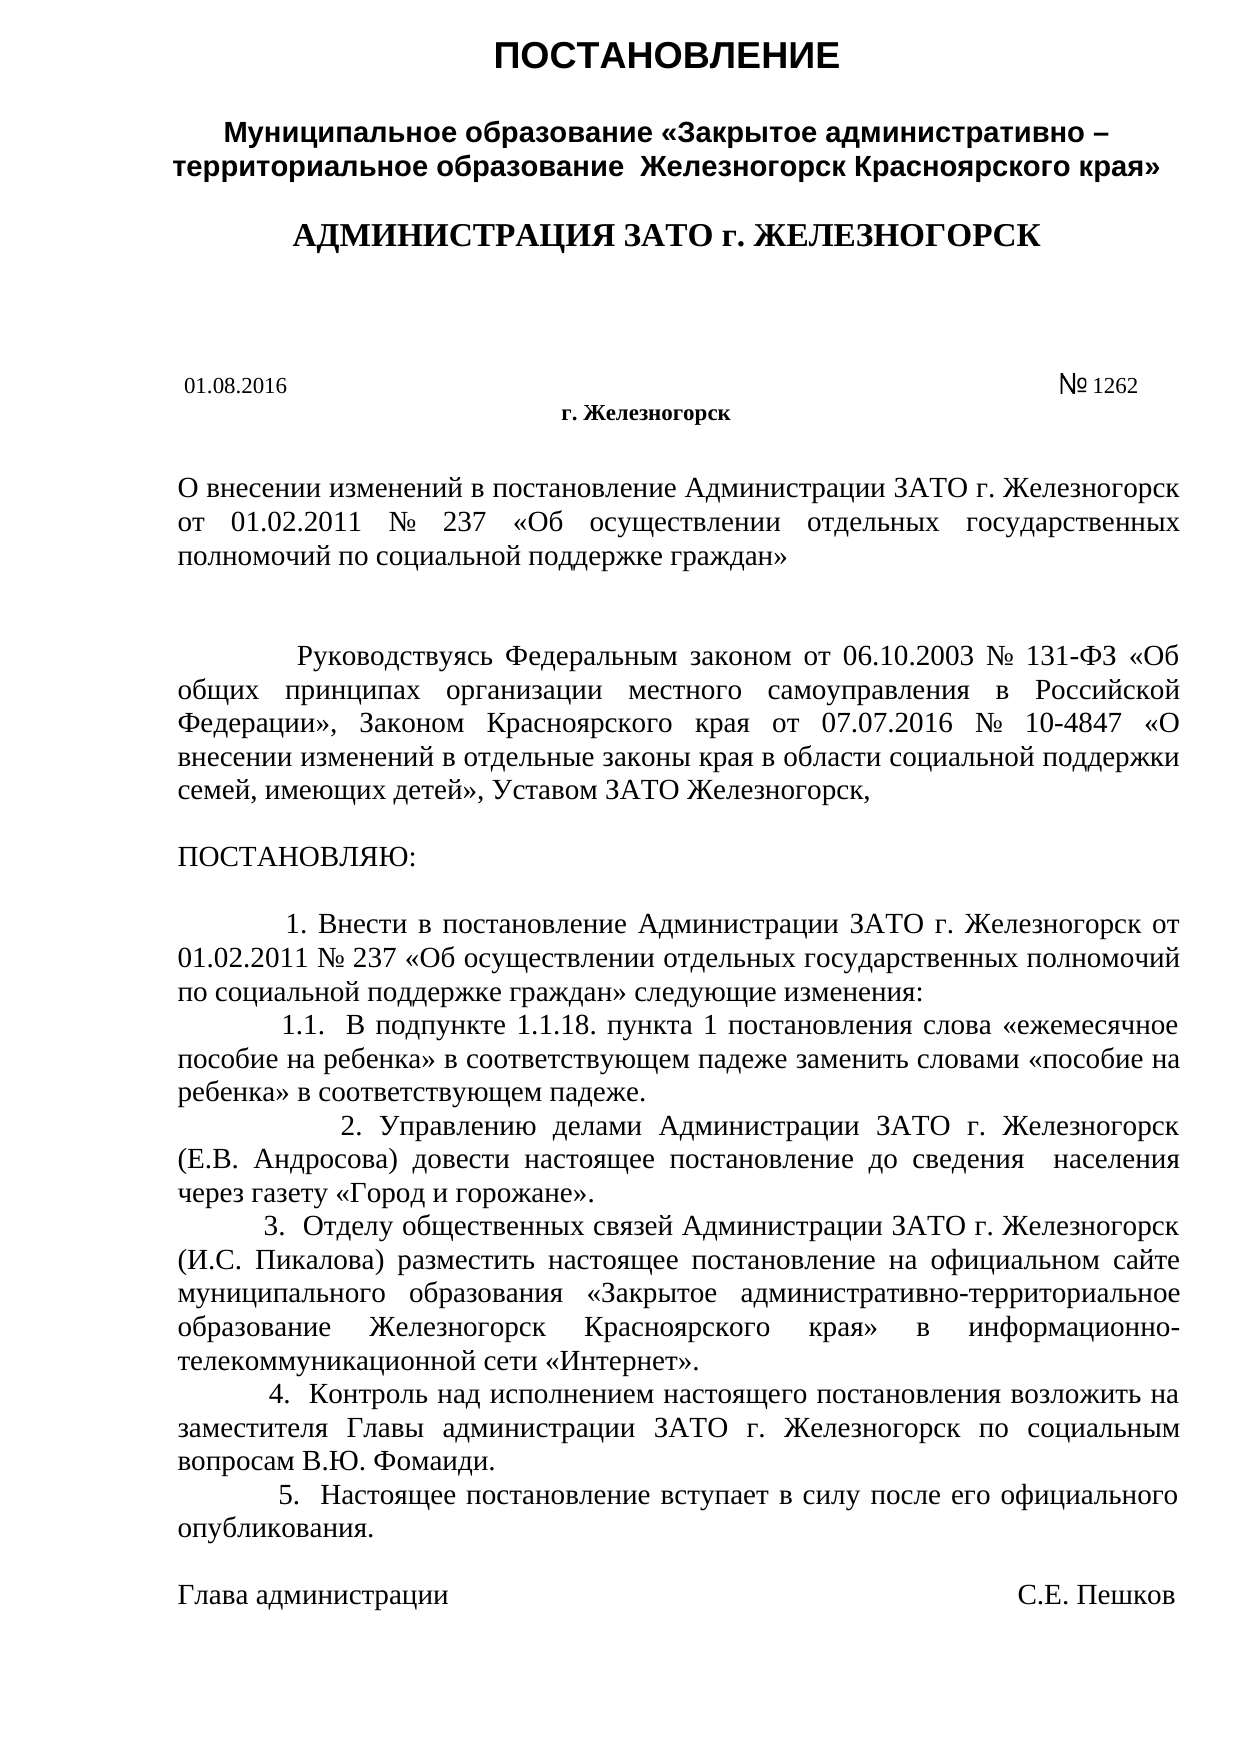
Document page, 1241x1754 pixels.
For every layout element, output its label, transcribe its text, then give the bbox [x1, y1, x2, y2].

text 1.1. В подпункте 1.1.18. пункта 1 постановления слова «ежемесячное пособие на ребенка» в соответствующем падеже заменить словами «пособие на ребенка» в соответствующем падеже. [177, 1007, 1181, 1108]
text ПОСТАНОВЛЕНИЕ [151, 33, 1182, 77]
text 2. Управлению делами Администрации ЗАТО г. Железногорск (Е.В. Андросова) довести настоящее постановление до сведения населения через газету «Город и горожане». [177, 1108, 1181, 1208]
text 3. Отделу общественных связей Администрации ЗАТО г. Железногорск (И.С. Пикалова) разместить настоящее постановление на официальном сайте муниципального образования «Закрытое административно-территориальное образование Железногорск Красноярского края» в информационно-телекоммуникационной сети «Интернет». [177, 1208, 1181, 1376]
text Глава администрации С.Е. Пешков [177, 1577, 1181, 1611]
subtitle АДМИНИСТРАЦИЯ ЗАТО г. ЖЕЛЕЗНОГОРСК [151, 216, 1182, 254]
text 01.08.2016 1262 [121, 372, 1171, 399]
text г. Железногорск [121, 399, 1171, 425]
text О внесении изменений в постановление Администрации ЗАТО г. Железногорск от 01.02.2011 № 237 «Об осуществлении отдельных государственных полномочий по социальной поддержке граждан» [177, 471, 1181, 571]
text Руководствуясь Федеральным законом от 06.10.2003 № 131-ФЗ «Об общих принципах организации местного самоуправления в Российской Федерации», Законом Красноярского края от 07.07.2016 № 10-4847 «О внесении изменений в отдельные законы края в области социальной поддержки семей, имеющих детей», Уставом ЗАТО Железногорск, [177, 638, 1181, 806]
text ПОСТАНОВЛЯЮ: [177, 839, 1181, 873]
text 1. Внести в постановление Администрации ЗАТО г. Железногорск от 01.02.2011 № 237 «Об осуществлении отдельных государственных полномочий по социальной поддержке граждан» следующие изменения: [177, 907, 1181, 1007]
text Муниципальное образование «Закрытое административно – территориальное образование Железногорск Красноярского края» [151, 115, 1182, 182]
text 5. Настоящее постановление вступает в силу после его официального опубликования. [177, 1477, 1181, 1544]
text 4. Контроль над исполнением настоящего постановления возложить на заместителя Главы администрации ЗАТО г. Железногорск по социальным вопросам В.Ю. Фомаиди. [177, 1376, 1181, 1477]
